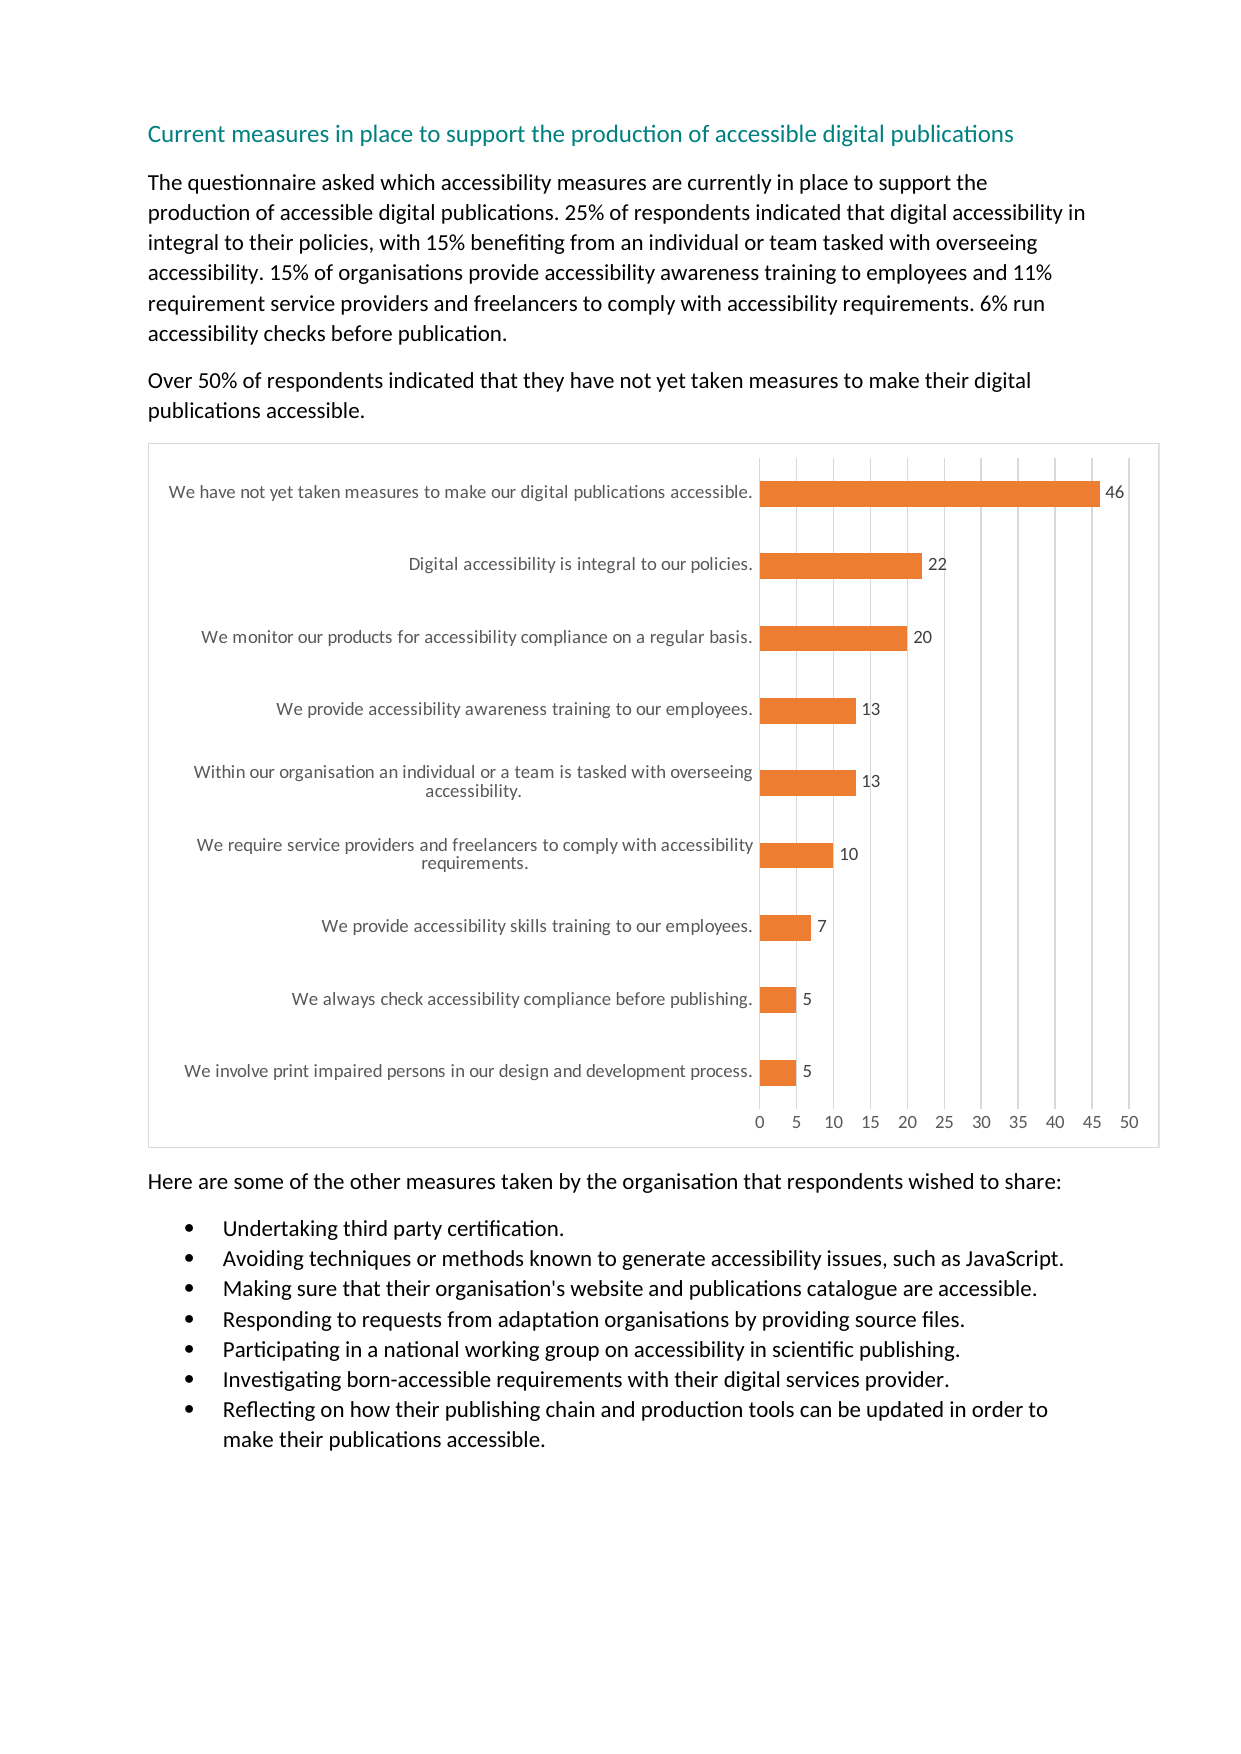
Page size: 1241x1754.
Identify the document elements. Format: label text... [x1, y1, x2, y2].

list Participating in a national working group on accessibility in scientific publishing. [185, 1335, 1093, 1363]
subtitle Current measures in place to support the production of accessible digital publications [148, 118, 1093, 149]
text The questionnaire asked which accessibility measures are currently in place to support the production of accessible digital publications. 25% of respondents indicated that digital accessibility in integral to their policies, with 15% benefiting from an individual or team tasked with overseeing accessibility. 15% of organisations provide accessibility awareness training to employees and 11% requirement service providers and freelancers to comply with accessibility requirements. 6% run accessibility checks before publication. [148, 168, 1093, 347]
text Here are some of the other measures taken by the organisation that respondents wished to share: [148, 1167, 1093, 1195]
list Avoiding techniques or methods known to generate accessibility issues, such as JavaScript. [185, 1244, 1093, 1272]
list Undertaking third party certification. [185, 1214, 1093, 1242]
list Investigating born-accessible requirements with their digital services provider. [185, 1365, 1093, 1393]
list Responding to requests from adaptation organisations by providing source files. [185, 1305, 1093, 1333]
list Reflecting on how their publishing chain and production tools can be updated in order to make their publications accessible. [185, 1395, 1093, 1454]
list Making sure that their organisation's website and publications catalogue are accessible. [185, 1274, 1093, 1303]
text Over 50% of respondents indicated that they have not yet taken measures to make their digital publications accessible. [148, 366, 1093, 424]
